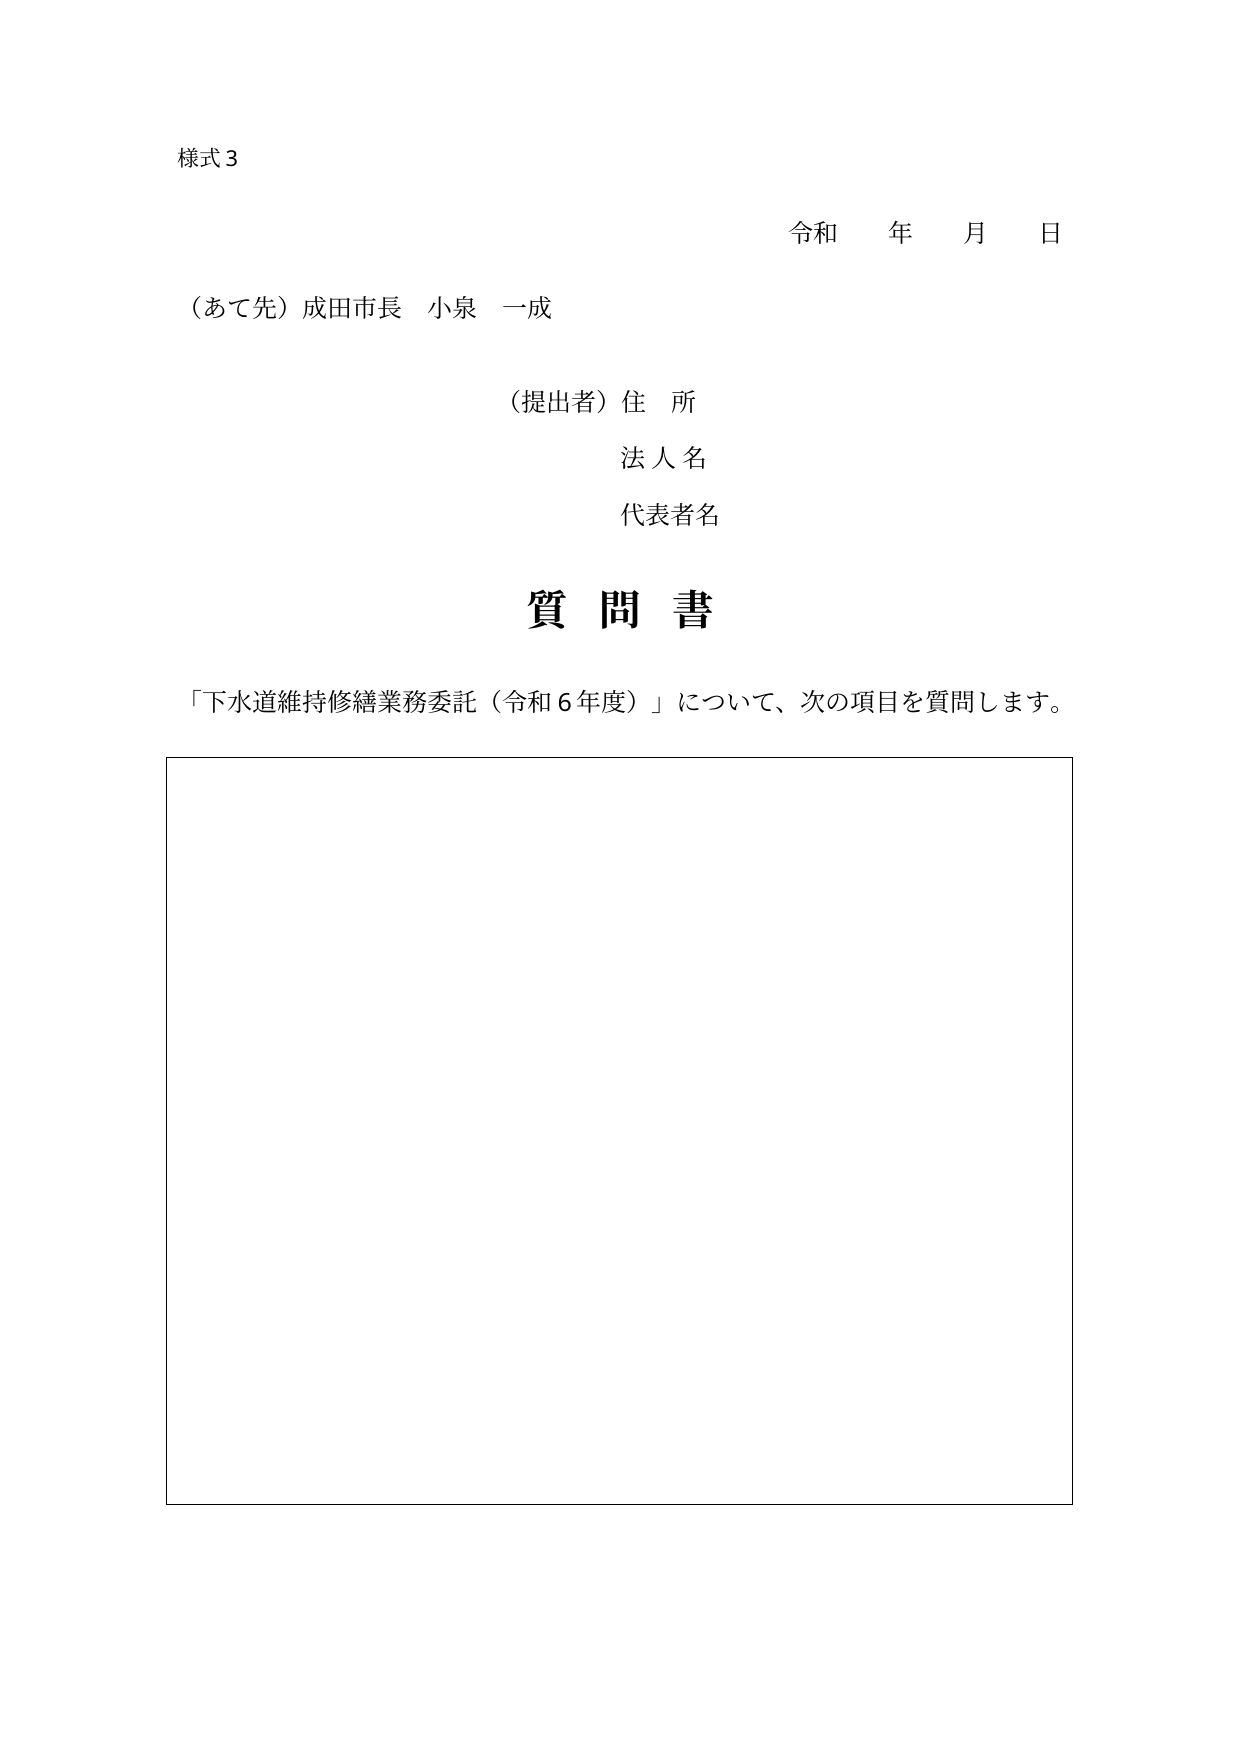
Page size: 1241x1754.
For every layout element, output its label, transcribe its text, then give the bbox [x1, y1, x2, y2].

text （あて先）成田市長 小泉 一成 [177, 288, 1063, 326]
text （提出者）住所 [396, 382, 1063, 419]
text 法人名 [516, 438, 1063, 476]
text 「下水道維持修繕業務委託（令和6年度）」について、次の項目を質問します。 [177, 682, 1063, 719]
text 令和 年 月 日 [177, 213, 1063, 251]
text 様式3 [177, 138, 1063, 176]
text 代表者名 [177, 494, 1063, 532]
table_header [167, 758, 1072, 1504]
text 質問書 [177, 569, 1063, 644]
